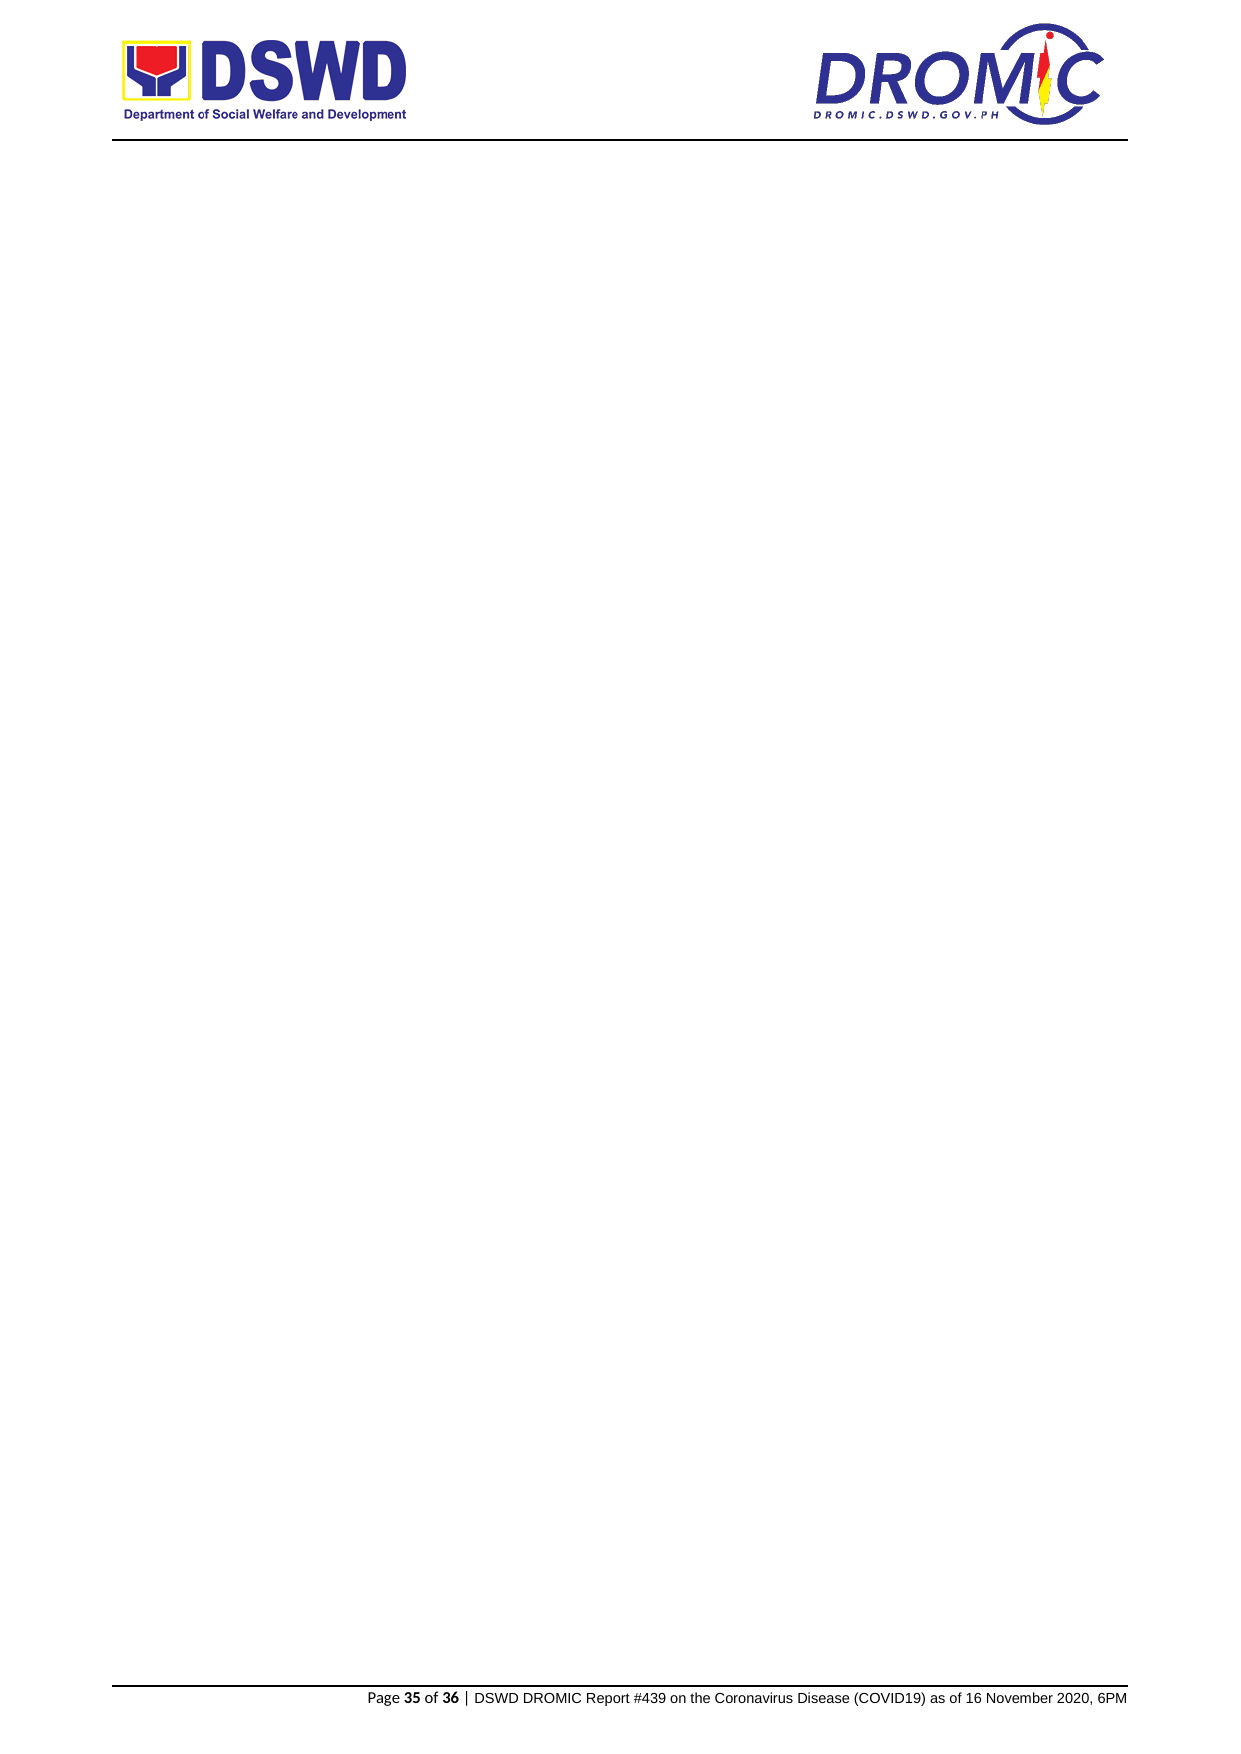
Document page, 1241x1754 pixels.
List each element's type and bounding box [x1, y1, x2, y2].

picture [112, 37, 416, 125]
picture [781, 23, 1133, 125]
